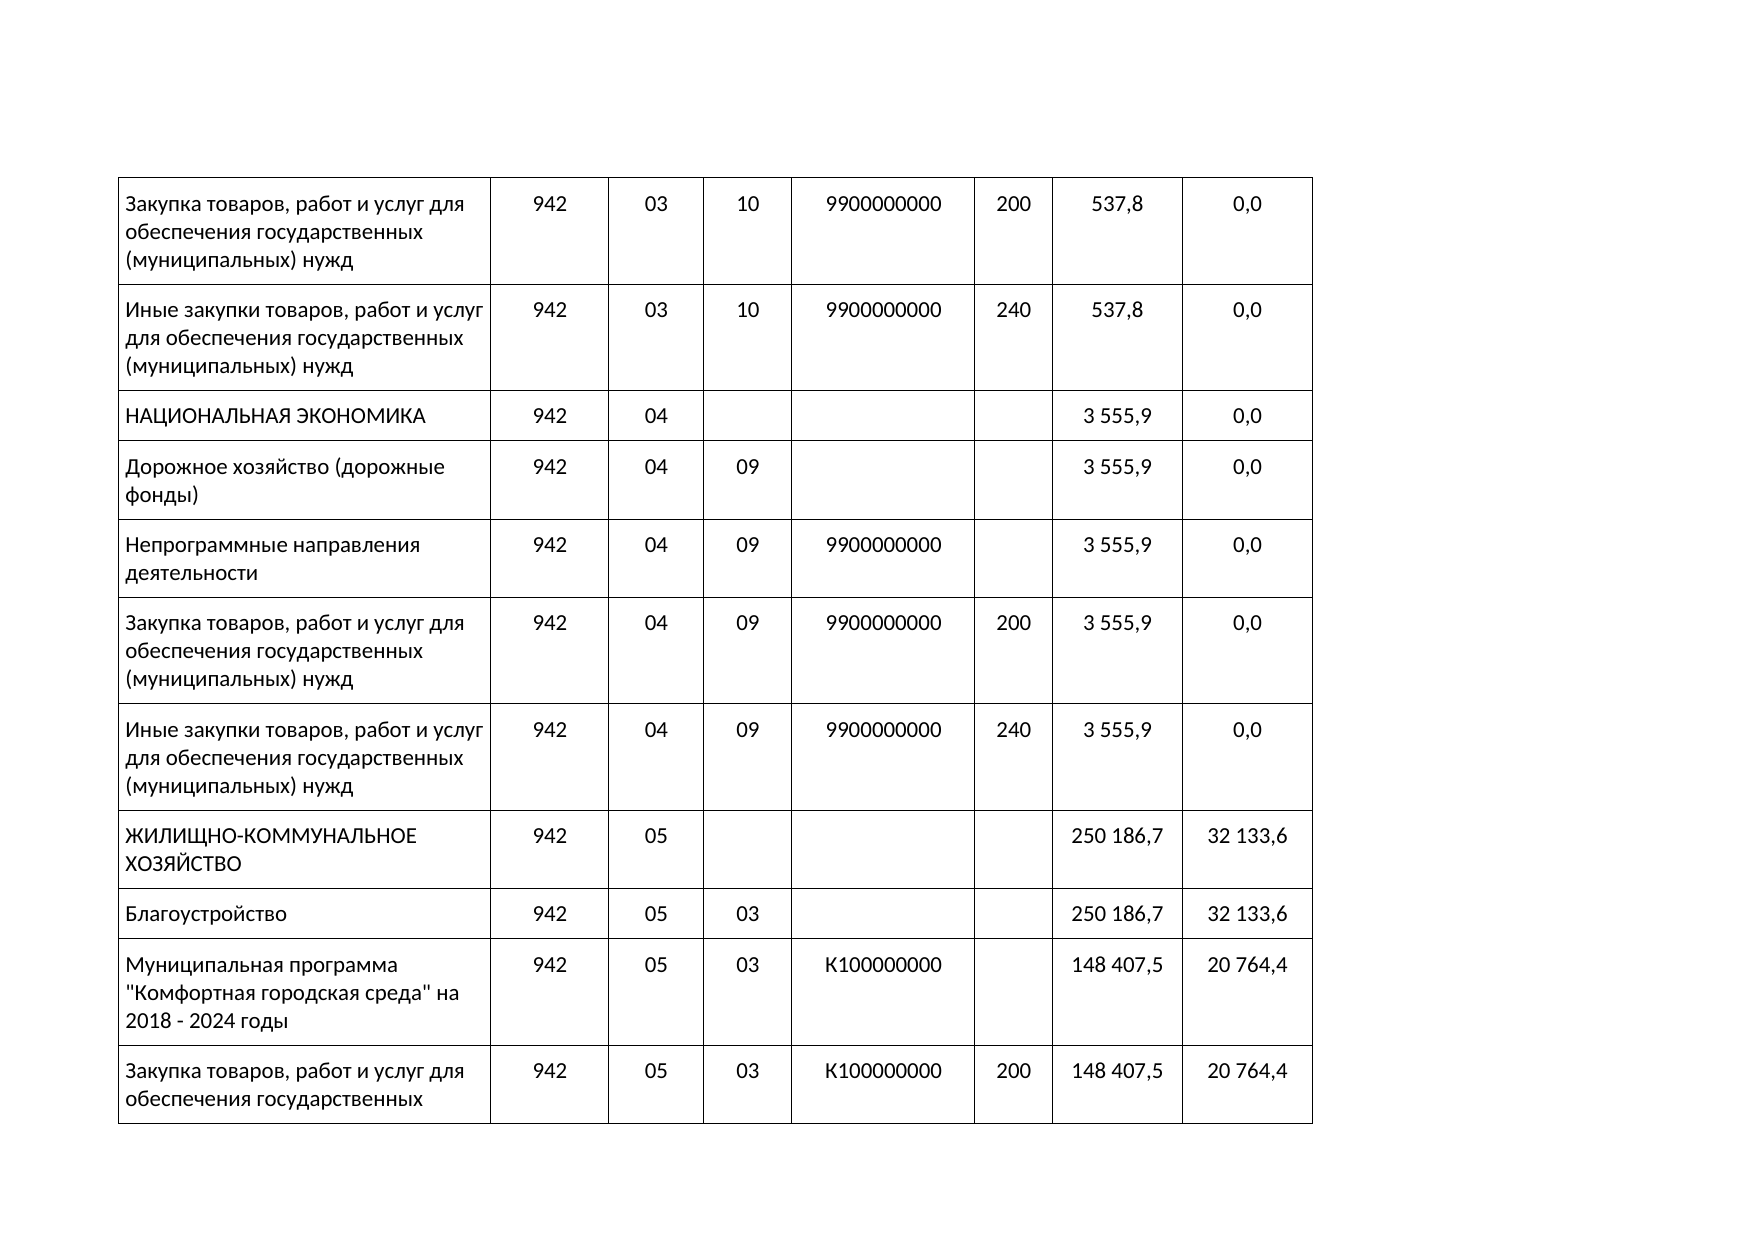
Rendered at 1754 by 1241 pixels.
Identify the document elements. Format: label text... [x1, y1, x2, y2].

table_cell 05 [609, 1046, 703, 1123]
table_cell 537,8 [1053, 178, 1182, 283]
table_cell 9900000000 [792, 598, 974, 703]
table_cell 942 [491, 598, 608, 703]
table_cell К100000000 [792, 939, 974, 1044]
table_cell 942 [491, 285, 608, 390]
table_cell 942 [491, 391, 608, 440]
table_cell 9900000000 [792, 285, 974, 390]
table_cell Закупка товаров, работ и услуг для обеспечения государственных (муниципальных) нужд [119, 598, 490, 703]
table_cell 05 [609, 811, 703, 888]
table_cell 10 [704, 285, 791, 390]
table_cell 942 [491, 1046, 608, 1123]
table_cell 0,0 [1183, 704, 1312, 809]
table_cell 942 [491, 441, 608, 518]
table_cell 32 133,6 [1183, 889, 1312, 938]
table_cell 09 [704, 598, 791, 703]
table_cell 200 [975, 1046, 1052, 1123]
table_cell 942 [491, 704, 608, 809]
table_cell [792, 811, 974, 888]
table_cell 200 [975, 178, 1052, 283]
table_cell [792, 441, 974, 518]
table_cell [975, 811, 1052, 888]
table_cell 148 407,5 [1053, 1046, 1182, 1123]
table_cell 0,0 [1183, 391, 1312, 440]
table_cell 04 [609, 520, 703, 597]
table_cell 9900000000 [792, 520, 974, 597]
table_cell 942 [491, 811, 608, 888]
table_cell [975, 391, 1052, 440]
table_cell 250 186,7 [1053, 889, 1182, 938]
table_cell 05 [609, 889, 703, 938]
table_cell [975, 441, 1052, 518]
table_cell 03 [704, 939, 791, 1044]
table_cell 240 [975, 285, 1052, 390]
table_cell 03 [704, 1046, 791, 1123]
table_cell Закупка товаров, работ и услуг для обеспечения государственных (муниципальных) нужд [119, 178, 490, 283]
table_cell Иные закупки товаров, работ и услуг для обеспечения государственных (муниципальных) нужд [119, 704, 490, 809]
table_cell 0,0 [1183, 178, 1312, 283]
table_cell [119, 1046, 490, 1123]
table_cell 3 555,9 [1053, 520, 1182, 597]
table_cell 240 [975, 704, 1052, 809]
table_cell 09 [704, 520, 791, 597]
table_cell [704, 391, 791, 440]
table_cell 20 764,4 [1183, 939, 1312, 1044]
table_cell 09 [704, 704, 791, 809]
table_cell 942 [491, 178, 608, 283]
table_cell [975, 939, 1052, 1044]
table_cell 250 186,7 [1053, 811, 1182, 888]
table_cell 200 [975, 598, 1052, 703]
table_cell 148 407,5 [1053, 939, 1182, 1044]
table_cell 0,0 [1183, 285, 1312, 390]
table_cell 03 [609, 285, 703, 390]
table_cell 10 [704, 178, 791, 283]
table_cell 942 [491, 889, 608, 938]
table_cell [975, 520, 1052, 597]
table_cell 0,0 [1183, 520, 1312, 597]
table_cell 04 [609, 391, 703, 440]
table_cell 04 [609, 441, 703, 518]
table_cell 9900000000 [792, 178, 974, 283]
table_cell 04 [609, 598, 703, 703]
table_cell 3 555,9 [1053, 391, 1182, 440]
table_cell К100000000 [792, 1046, 974, 1123]
table_cell Благоустройство [119, 889, 490, 938]
table_cell 32 133,6 [1183, 811, 1312, 888]
table_cell 03 [704, 889, 791, 938]
table_cell 537,8 [1053, 285, 1182, 390]
table_cell 04 [609, 704, 703, 809]
table_cell 03 [609, 178, 703, 283]
table_cell Муниципальная программа "Комфортная городская среда" на 2018 - 2024 годы [119, 939, 490, 1044]
table_cell НАЦИОНАЛЬНАЯ ЭКОНОМИКА [119, 391, 490, 440]
table_cell Иные закупки товаров, работ и услуг для обеспечения государственных (муниципальных) нужд [119, 285, 490, 390]
table_cell 942 [491, 939, 608, 1044]
table_cell 3 555,9 [1053, 704, 1182, 809]
table_cell Непрограммные направления деятельности [119, 520, 490, 597]
table_cell 09 [704, 441, 791, 518]
table_cell ЖИЛИЩНО-КОММУНАЛЬНОЕ ХОЗЯЙСТВО [119, 811, 490, 888]
table_cell 0,0 [1183, 441, 1312, 518]
table_cell 05 [609, 939, 703, 1044]
table_cell 3 555,9 [1053, 441, 1182, 518]
table_cell 20 764,4 [1183, 1046, 1312, 1123]
table_cell [792, 889, 974, 938]
table_cell 0,0 [1183, 598, 1312, 703]
table_cell [792, 391, 974, 440]
table_cell 9900000000 [792, 704, 974, 809]
table_cell Дорожное хозяйство (дорожные фонды) [119, 441, 490, 518]
table_cell [975, 889, 1052, 938]
table_cell 942 [491, 520, 608, 597]
table_cell [704, 811, 791, 888]
table_cell 3 555,9 [1053, 598, 1182, 703]
